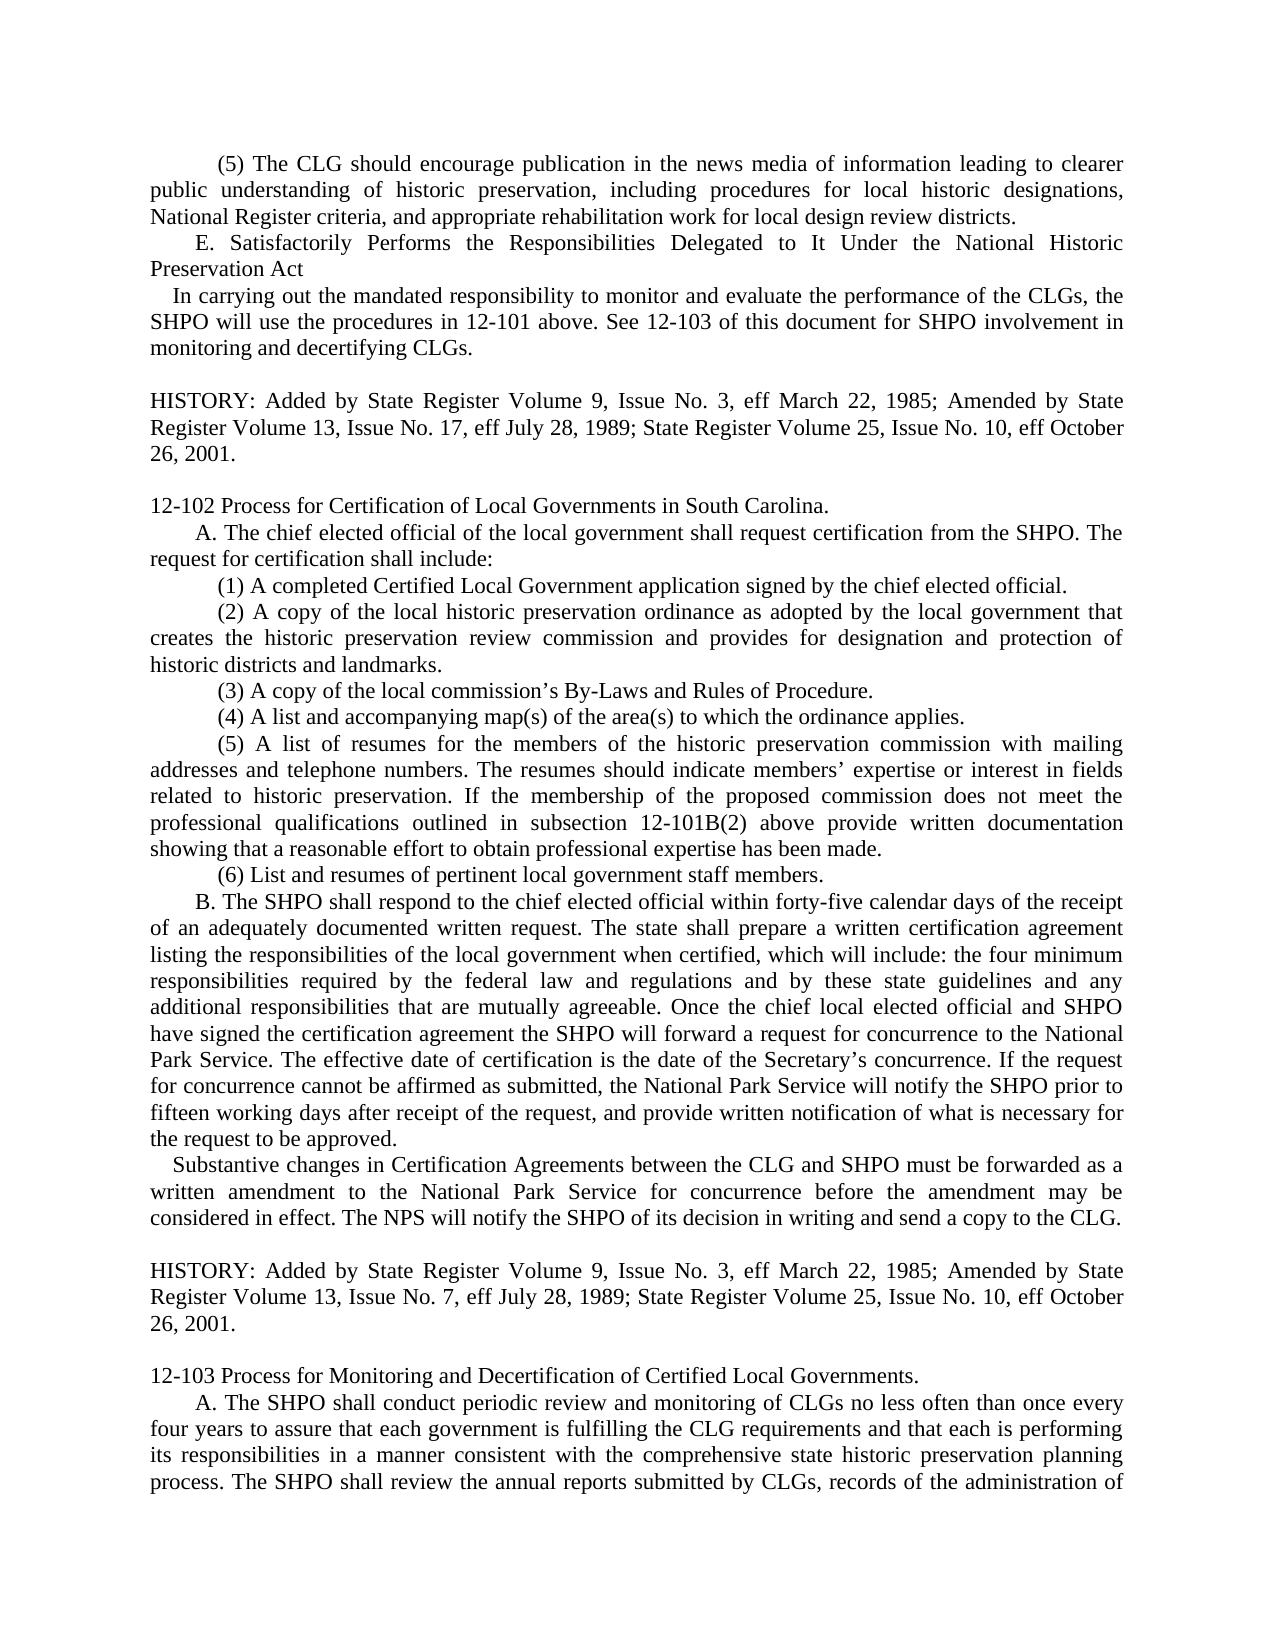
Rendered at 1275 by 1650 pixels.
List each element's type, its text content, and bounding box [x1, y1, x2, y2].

text E. Satisfactorily Performs the Responsibilities Delegated to It Under the National Historic Preservation Act [150, 229, 1125, 282]
text (1) A completed Certified Local Government application signed by the chief elected official. [150, 572, 1125, 598]
text A. The chief elected official of the local government shall request certification from the SHPO. The request for certification shall include: [150, 519, 1125, 572]
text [150, 1389, 1125, 1494]
text 12-102 Process for Certification of Local Governments in South Carolina. [150, 493, 1125, 519]
text (5) The CLG should encourage publication in the news media of information leading to clearer public understanding of historic preservation, including procedures for local historic designations, National Register criteria, and appropriate rehabilitation work for local design review districts. [150, 150, 1125, 229]
text (5) A list of resumes for the members of the historic preservation commission with mailing addresses and telephone numbers. The resumes should indicate members’ expertise or interest in fields related to historic preservation. If the membership of the proposed commission does not meet the professional qualifications outlined in subsection 12-101B(2) above provide written documentation showing that a reasonable effort to obtain professional expertise has been made. [150, 730, 1125, 862]
text (6) List and resumes of pertinent local government staff members. [150, 862, 1125, 888]
text Substantive changes in Certification Agreements between the CLG and SHPO must be forwarded as a written amendment to the National Park Service for concurrence before the amendment may be considered in effect. The NPS will notify the SHPO of its decision in writing and send a copy to the CLG. [150, 1151, 1125, 1231]
text HISTORY: Added by State Register Volume 9, Issue No. 3, eff March 22, 1985; Amended by State Register Volume 13, Issue No. 7, eff July 28, 1989; State Register Volume 25, Issue No. 10, eff October 26, 2001. [150, 1257, 1125, 1336]
text (4) A list and accompanying map(s) of the area(s) to which the ordinance applies. [150, 703, 1125, 730]
text (2) A copy of the local historic preservation ordinance as adopted by the local government that creates the historic preservation review commission and provides for designation and protection of historic districts and landmarks. [150, 598, 1125, 677]
text HISTORY: Added by State Register Volume 9, Issue No. 3, eff March 22, 1985; Amended by State Register Volume 13, Issue No. 17, eff July 28, 1989; State Register Volume 25, Issue No. 10, eff October 26, 2001. [150, 387, 1125, 466]
text (3) A copy of the local commission’s By-Laws and Rules of Procedure. [150, 677, 1125, 703]
text 12-103 Process for Monitoring and Decertification of Certified Local Governments. [150, 1362, 1125, 1389]
text In carrying out the mandated responsibility to monitor and evaluate the performance of the CLGs, the SHPO will use the procedures in 12-101 above. See 12-103 of this document for SHPO involvement in monitoring and decertifying CLGs. [150, 282, 1125, 361]
text B. The SHPO shall respond to the chief elected official within forty-five calendar days of the receipt of an adequately documented written request. The state shall prepare a written certification agreement listing the responsibilities of the local government when certified, which will include: the four minimum responsibilities required by the federal law and regulations and by these state guidelines and any additional responsibilities that are mutually agreeable. Once the chief local elected official and SHPO have signed the certification agreement the SHPO will forward a request for concurrence to the National Park Service. The effective date of certification is the date of the Secretary’s concurrence. If the request for concurrence cannot be affirmed as submitted, the National Park Service will notify the SHPO prior to fifteen working days after receipt of the request, and provide written notification of what is necessary for the request to be approved. [150, 888, 1125, 1151]
